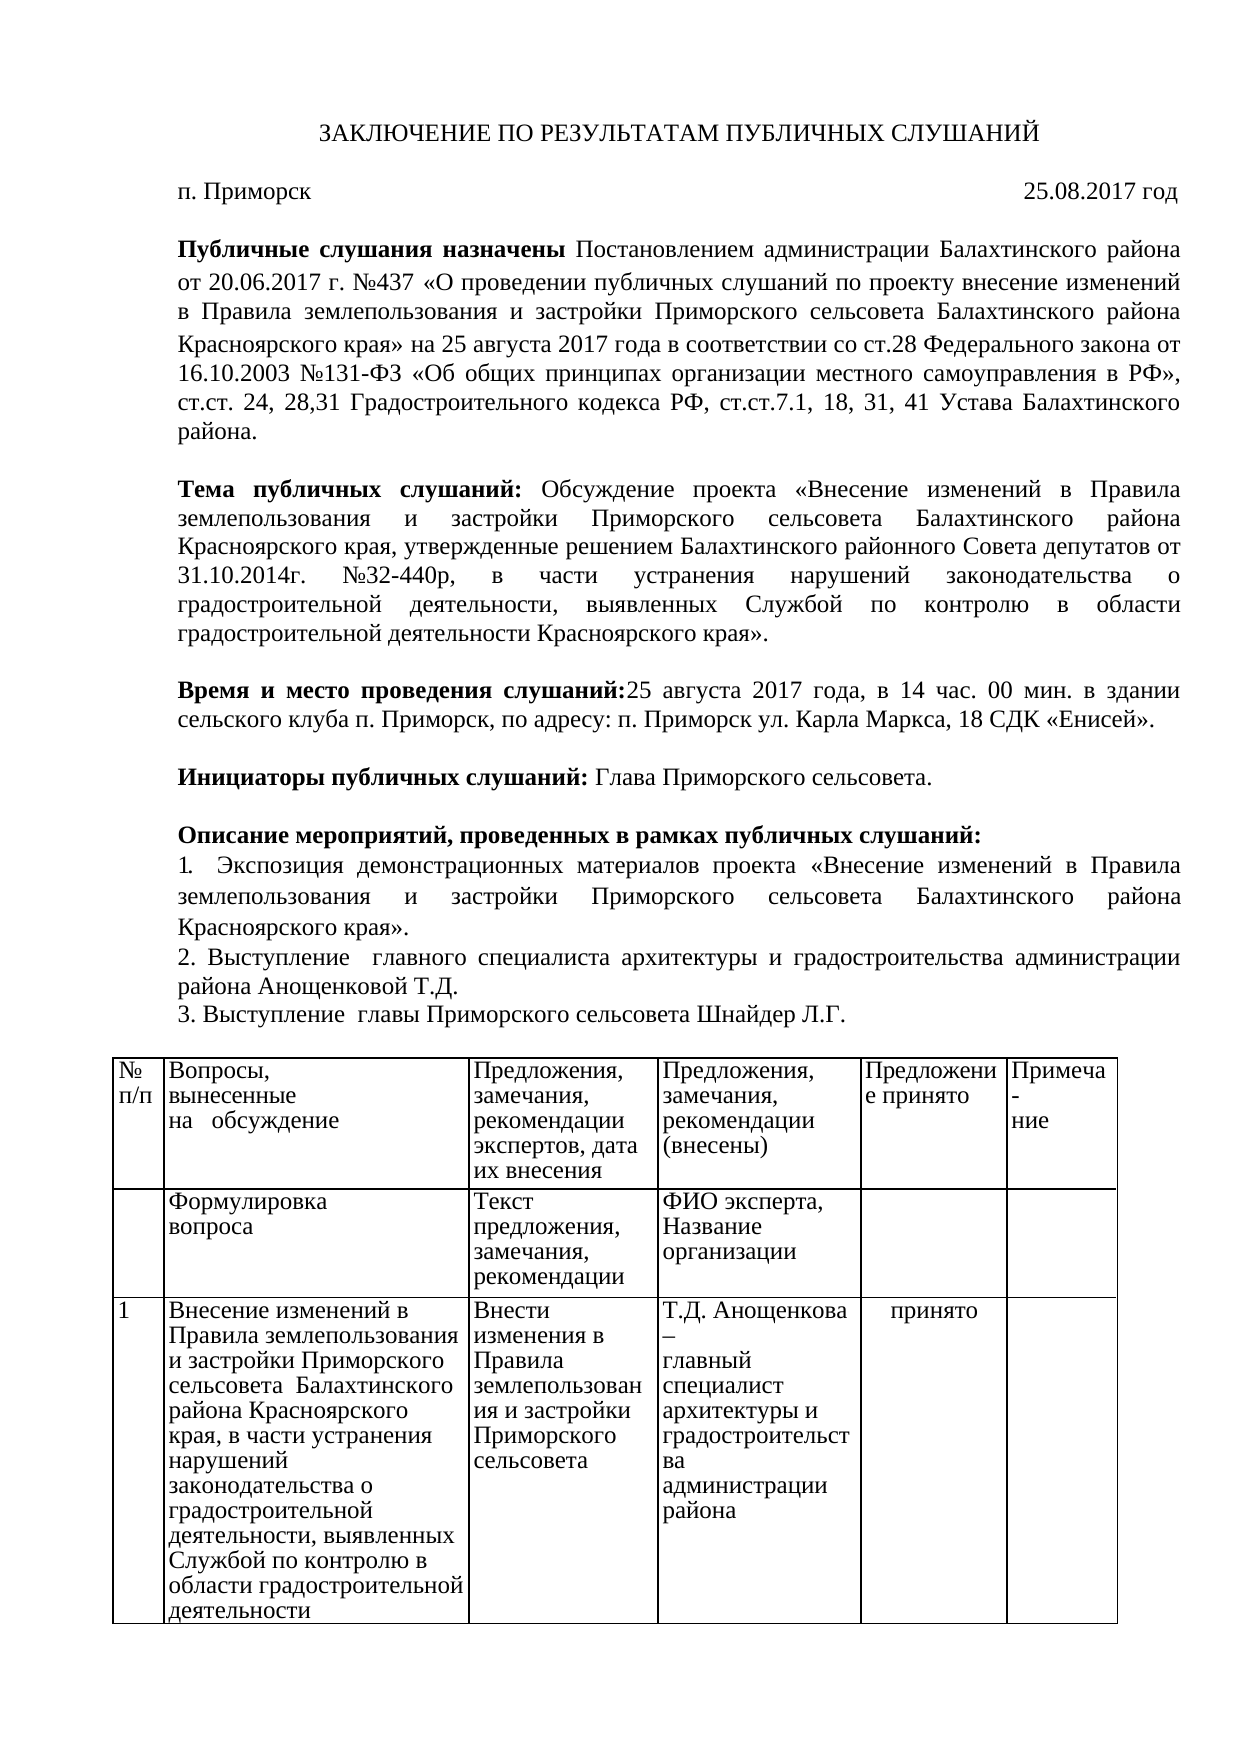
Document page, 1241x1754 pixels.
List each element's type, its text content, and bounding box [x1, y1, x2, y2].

text 3. Выступление главы Приморского сельсовета Шнайдер Л.Г. [177, 999, 1181, 1028]
text 2. Выступление главного специалиста архитектуры и градостроительства администрации района Анощенковой Т.Д. [177, 942, 1181, 999]
text п. Приморск 25.08.2017 год [177, 176, 1181, 205]
table_cell Формулировка вопроса [165, 1190, 468, 1296]
table_header № п/п [114, 1059, 163, 1188]
table_cell ФИО эксперта, Название организации [659, 1190, 860, 1296]
table_header Предложения, замечания, рекомендации (внесены) [659, 1059, 860, 1188]
table_cell [114, 1190, 163, 1296]
table_cell Текст предложения, замечания, рекомендации [470, 1190, 657, 1296]
text Тема публичных слушаний: Обсуждение проекта «Внесение изменений в Правила землепользования и застройки Приморского сельсовета Балахтинского района Красноярского края, утвержденные решением Балахтинского районного Совета депутатов от 31.10.2014г. №32-440р, в части устранения нарушений законодательства о градостроительной деятельности, выявленных Службой по контролю в области градостроительной деятельности Красноярского края». [177, 474, 1181, 646]
table_cell [862, 1190, 1006, 1296]
table_cell [1008, 1188, 1117, 1296]
table_cell принято [862, 1298, 1006, 1623]
table_header Вопросы, вынесенные на обсуждение [165, 1059, 468, 1188]
text Описание мероприятий, проведенных в рамках публичных слушаний: [177, 820, 1181, 849]
text Время и место проведения слушаний:25 августа 2017 года, в 14 час. 00 мин. в здании сельского клуба п. Приморск, по адресу: п. Приморск ул. Карла Маркса, 18 СДК «Енисей». [177, 676, 1181, 733]
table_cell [659, 1298, 860, 1623]
text Публичные слушания назначены Постановлением администрации Балахтинского района от 20.06.2017 г. №437 «О проведении публичных слушаний по проекту внесение изменений в Правила землепользования и застройки Приморского сельсовета Балахтинского района Красноярского края» на 25 августа 2017 года в соответствии со ст.28 Федерального закона от 16.10.2003 №131-ФЗ «Об общих принципах организации местного самоуправления в РФ», ст.ст. 24, 28,31 Градостроительного кодекса РФ, ст.ст.7.1, 18, 31, 41 Устава Балахтинского района. [177, 234, 1181, 445]
table_header Предложения, замечания, рекомендации экспертов, дата их внесения [470, 1059, 657, 1188]
list Экспозиция демонстрационных материалов проекта «Внесение изменений в Правила землепользования и застройки Приморского сельсовета Балахтинского района Красноярского края». [177, 849, 1181, 942]
table_cell [1008, 1296, 1117, 1623]
text Инициаторы публичных слушаний: Глава Приморского сельсовета. [177, 762, 1181, 791]
table_header Предложение принято [862, 1059, 1006, 1188]
table_header Примеча - ние [1008, 1059, 1117, 1188]
table_cell 1 [114, 1298, 163, 1623]
text ЗАКЛЮЧЕНИЕ ПО РЕЗУЛЬТАТАМ ПУБЛИЧНЫХ СЛУШАНИЙ [177, 118, 1181, 147]
